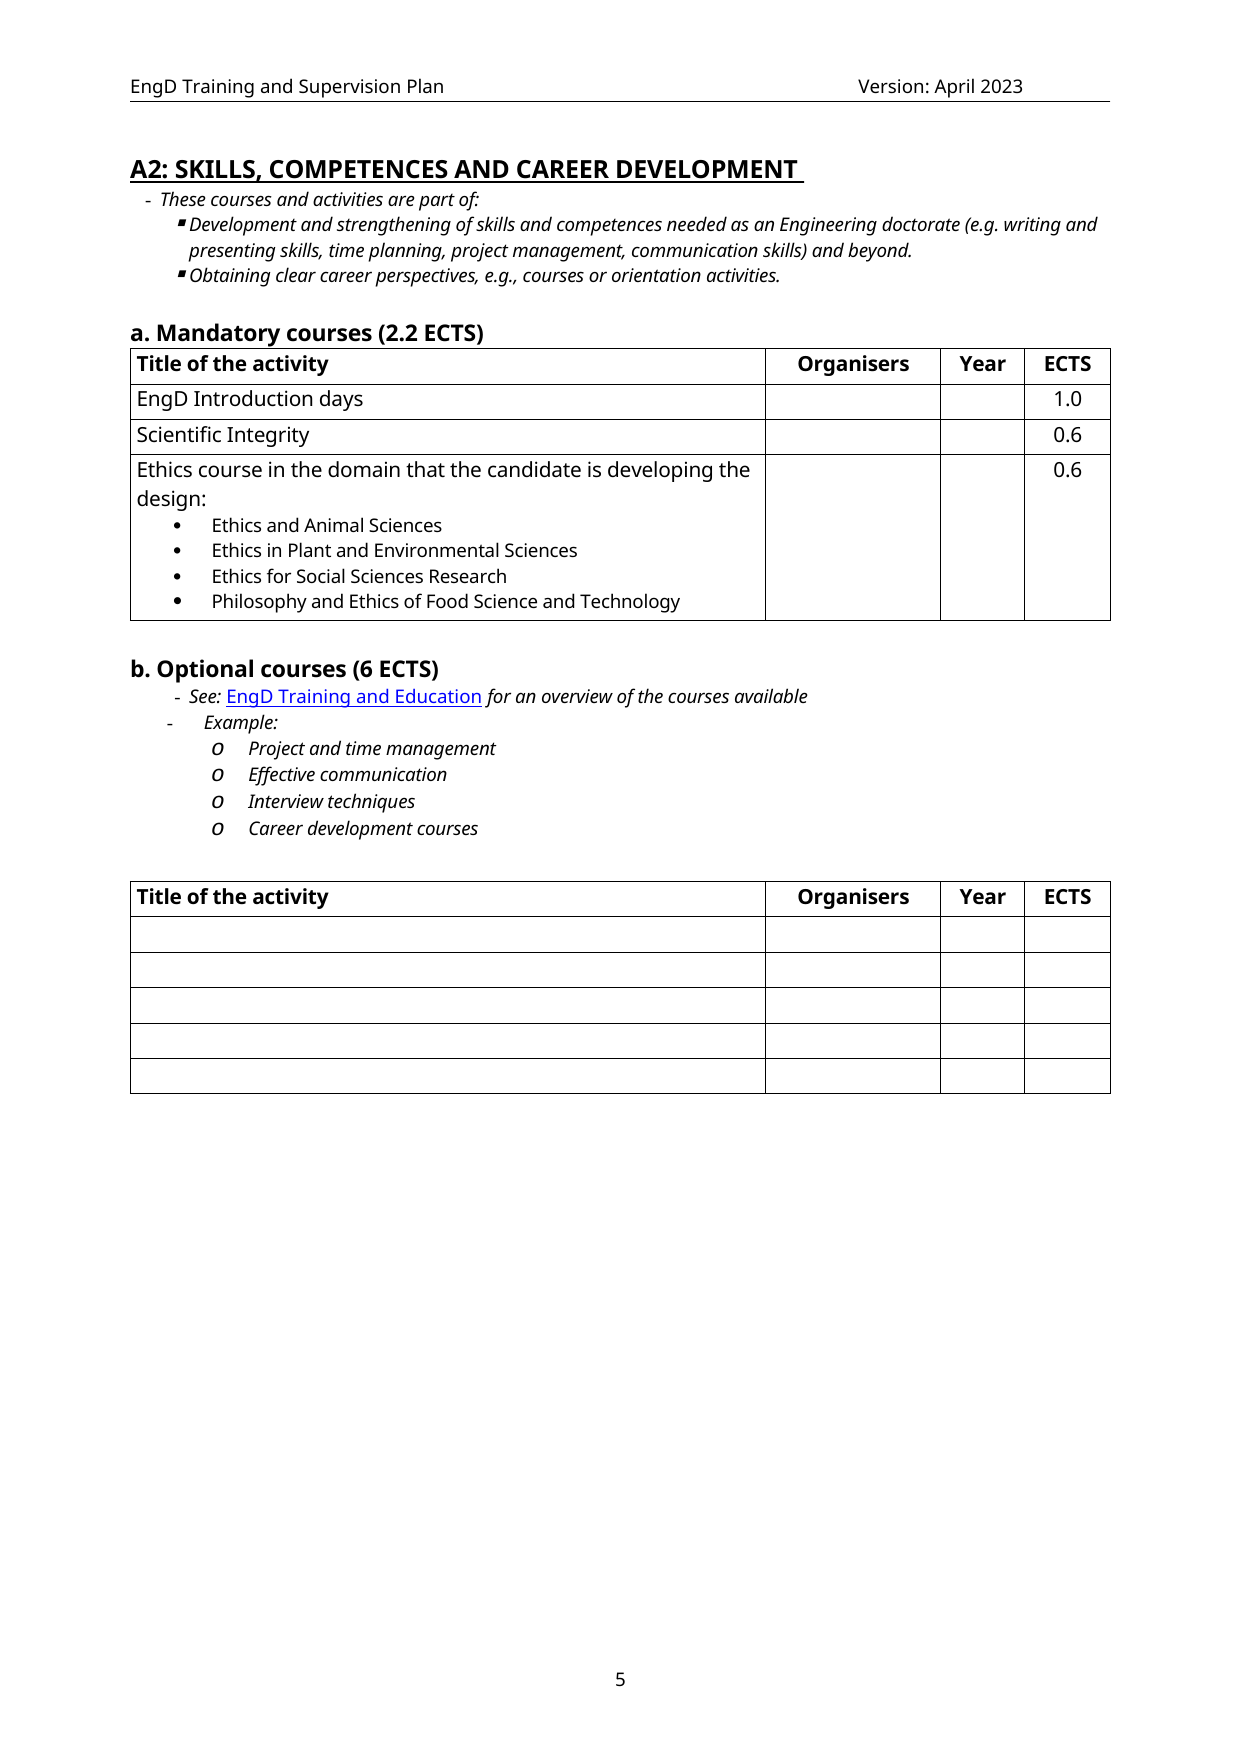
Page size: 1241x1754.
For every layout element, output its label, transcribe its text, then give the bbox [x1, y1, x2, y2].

table_cell [766, 455, 940, 620]
table_cell [131, 988, 765, 1022]
text b. Optional courses (6 ECTS) [130, 652, 1110, 684]
table_cell Scientific Integrity [131, 420, 765, 454]
table_cell [131, 953, 765, 987]
table_cell [941, 385, 1024, 419]
table_cell [1025, 953, 1110, 987]
table_cell [1025, 1024, 1110, 1058]
table_cell 0.6 [1025, 455, 1110, 620]
list Career development courses [211, 816, 1110, 843]
list Example: [167, 709, 1110, 735]
table_cell 1.0 [1025, 385, 1110, 419]
list Obtaining clear career perspectives, e.g., courses or orientation activities. [174, 263, 1110, 288]
table_header Year [941, 349, 1024, 383]
table_cell [766, 420, 940, 454]
table_cell [941, 953, 1024, 987]
list Interview techniques [211, 789, 1110, 816]
table_header Organisers [766, 349, 940, 383]
list Effective communication [211, 762, 1110, 789]
table_header ECTS [1025, 349, 1110, 383]
table_cell [766, 1024, 940, 1058]
table_cell Ethics course in the domain that the candidate is developing the design: Ethics and Animal Sciences Ethics in Plant and Environmental Sciences Ethics for Social Sciences Research Philosophy and Ethics of Food Science and Technology [131, 455, 765, 620]
table_header Title of the activity [131, 349, 765, 383]
table_cell [1025, 1059, 1110, 1093]
table_cell [766, 953, 940, 987]
table_cell 0.6 [1025, 420, 1110, 454]
table_header ECTS [1025, 882, 1110, 916]
list Development and strengthening of skills and competences needed as an Engineering doctorate (e.g. writing and presenting skills, time planning, project management, communication skills) and beyond. [174, 212, 1110, 263]
table_cell [1025, 988, 1110, 1022]
list These courses and activities are part of: [145, 186, 1110, 212]
table_cell [766, 385, 940, 419]
list See: EngD Training and Education for an overview of the courses available [174, 684, 1110, 709]
table_cell [941, 420, 1024, 454]
table_cell [941, 1024, 1024, 1058]
table_cell [766, 917, 940, 952]
table_cell [131, 1059, 765, 1093]
text a. Mandatory courses (2.2 ECTS) [130, 317, 1110, 348]
table_cell [941, 988, 1024, 1022]
table_cell [131, 917, 765, 952]
text A2: SKILLS, COMPETENCES AND CAREER DEVELOPMENT [130, 152, 1110, 186]
list Project and time management [211, 735, 1110, 762]
table_cell [766, 1059, 940, 1093]
table_header Organisers [766, 882, 940, 916]
table_header Year [941, 882, 1024, 916]
table_header Title of the activity [131, 882, 765, 916]
table_cell [131, 1024, 765, 1058]
table_cell [766, 988, 940, 1022]
table_cell [1025, 917, 1110, 952]
table_cell EngD Introduction days [131, 385, 765, 419]
table_cell [941, 1059, 1024, 1093]
table_cell [941, 455, 1024, 620]
table_cell [941, 917, 1024, 952]
